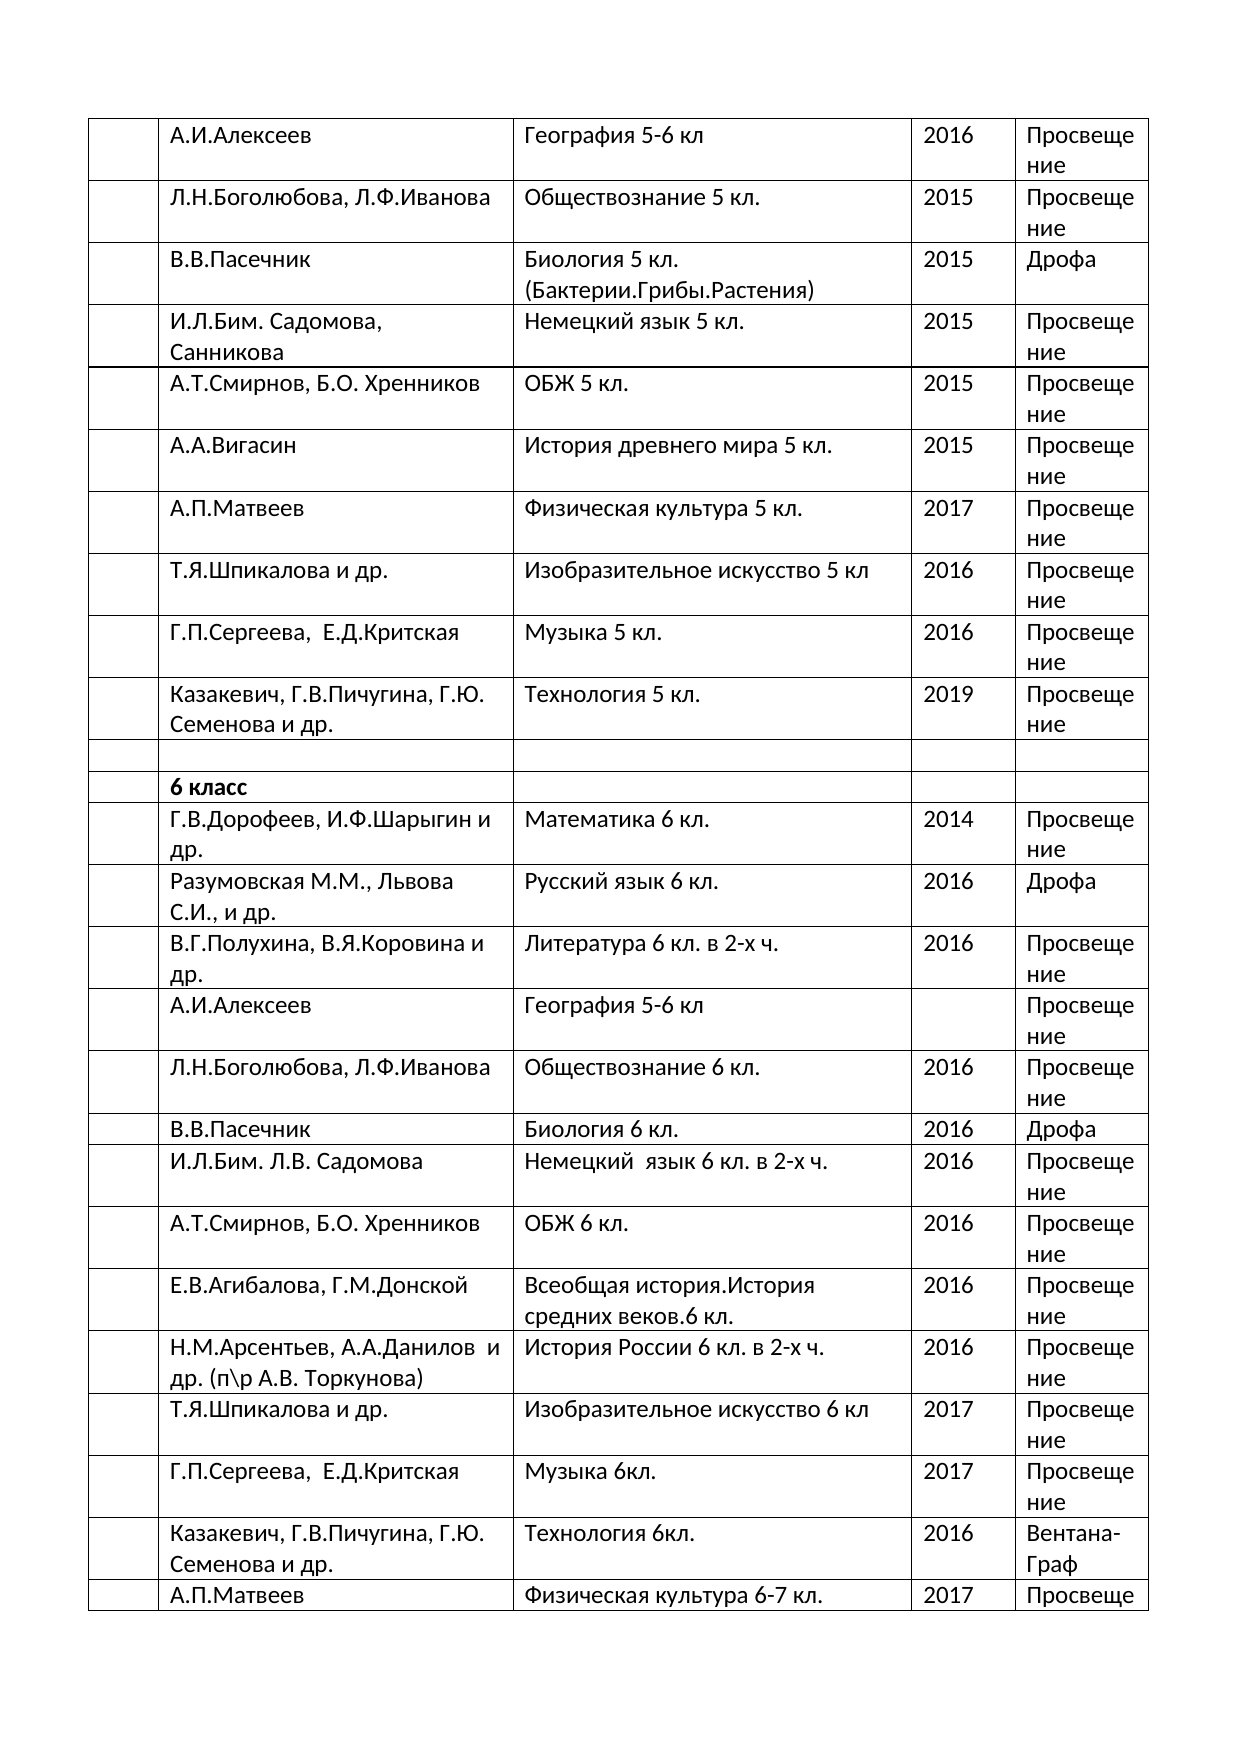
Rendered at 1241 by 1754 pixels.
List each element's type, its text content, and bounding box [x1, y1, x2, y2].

table_cell [89, 927, 158, 988]
table_cell [1016, 740, 1148, 771]
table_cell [514, 1580, 911, 1610]
table_cell [89, 181, 158, 242]
table_cell Обществознание 6 кл. [514, 1051, 911, 1112]
table_cell 2017 [912, 492, 1015, 553]
table_cell Г.В.Дорофеев, И.Ф.Шарыгин и др. [159, 803, 513, 864]
table_cell Казакевич, Г.В.Пичугина, Г.Ю. Семенова и др. [159, 1518, 513, 1579]
table_cell 2017 [912, 1580, 1015, 1610]
table_cell Физическая культура 5 кл. [514, 492, 911, 553]
table_cell [89, 1269, 158, 1330]
table_cell ОБЖ 6 кл. [514, 1207, 911, 1268]
table_cell Просвещение [1016, 305, 1148, 366]
table_cell Казакевич, Г.В.Пичугина, Г.Ю. Семенова и др. [159, 678, 513, 739]
table_cell 2016 [912, 1145, 1015, 1206]
table_cell [89, 740, 158, 771]
table_cell А.Т.Смирнов, Б.О. Хренников [159, 1207, 513, 1268]
table_cell 2015 [912, 243, 1015, 304]
table_cell Музыка 6кл. [514, 1456, 911, 1517]
table_cell [89, 119, 158, 180]
table_cell И.Л.Бим. Л.В. Садомова [159, 1145, 513, 1206]
table_cell Г.П.Сергеева, Е.Д.Критская [159, 1456, 513, 1517]
table_cell [89, 1051, 158, 1112]
table_cell Разумовская М.М., Львова С.И., и др. [159, 865, 513, 926]
table_cell Немецкий язык 6 кл. в 2-х ч. [514, 1145, 911, 1206]
table_cell Просвещение [1016, 1580, 1148, 1610]
table_cell А.Т.Смирнов, Б.О. Хренников [159, 368, 513, 428]
table_cell Просвещение [1016, 1051, 1148, 1112]
table_cell Л.Н.Боголюбова, Л.Ф.Иванова [159, 181, 513, 242]
table_cell Обществознание 5 кл. [514, 181, 911, 242]
table_cell История древнего мира 5 кл. [514, 430, 911, 491]
table_cell Просвещение [1016, 927, 1148, 988]
table_cell А.И.Алексеев [159, 119, 513, 180]
table_cell [89, 1518, 158, 1579]
table_cell Просвещение [1016, 616, 1148, 677]
table_cell Т.Я.Шпикалова и др. [159, 1394, 513, 1454]
table_cell [89, 492, 158, 553]
table_cell [89, 305, 158, 366]
table_cell [89, 243, 158, 304]
table_cell [912, 989, 1015, 1050]
table_cell История России 6 кл. в 2-х ч. [514, 1331, 911, 1392]
table_cell Вентана-Граф [1016, 1518, 1148, 1579]
table_cell [89, 1456, 158, 1517]
table_cell [514, 772, 911, 802]
table_cell Музыка 5 кл. [514, 616, 911, 677]
table_cell Изобразительное искусство 5 кл [514, 554, 911, 615]
table_cell Просвещение [1016, 803, 1148, 864]
table_cell Просвещение [1016, 1145, 1148, 1206]
table_cell [89, 772, 158, 802]
table_cell 2016 [912, 1331, 1015, 1392]
table_cell Просвещение [1016, 989, 1148, 1050]
table_cell Литература 6 кл. в 2-х ч. [514, 927, 911, 988]
table_cell [89, 1331, 158, 1392]
table_cell 2016 [912, 1114, 1015, 1144]
table_cell 2015 [912, 368, 1015, 428]
table_cell Просвещение [1016, 1394, 1148, 1454]
table_cell Просвещение [1016, 119, 1148, 180]
table_cell Технология 6кл. [514, 1518, 911, 1579]
table_cell [89, 1145, 158, 1206]
table_cell Г.П.Сергеева, Е.Д.Критская [159, 616, 513, 677]
table_cell 2017 [912, 1456, 1015, 1517]
table_cell 2016 [912, 554, 1015, 615]
table_cell География 5-6 кл [514, 119, 911, 180]
table_cell [89, 989, 158, 1050]
table_cell Л.Н.Боголюбова, Л.Ф.Иванова [159, 1051, 513, 1112]
table_cell Просвещение [1016, 430, 1148, 491]
table_cell [89, 1114, 158, 1144]
table_cell [89, 368, 158, 428]
table_cell Русский язык 6 кл. [514, 865, 911, 926]
table_cell В.В.Пасечник [159, 243, 513, 304]
table_cell Е.В.Агибалова, Г.М.Донской [159, 1269, 513, 1330]
table_cell 2017 [912, 1394, 1015, 1454]
table_cell Дрофа [1016, 1114, 1148, 1144]
table_cell 2014 [912, 803, 1015, 864]
table_cell Немецкий язык 5 кл. [514, 305, 911, 366]
table_cell 6 класс [159, 772, 513, 802]
table_cell В.В.Пасечник [159, 1114, 513, 1144]
table_cell [89, 554, 158, 615]
table_cell Дрофа [1016, 865, 1148, 926]
table_cell Изобразительное искусство 6 кл [514, 1394, 911, 1454]
table_cell [514, 740, 911, 771]
table_cell 2016 [912, 1051, 1015, 1112]
table_cell 2016 [912, 865, 1015, 926]
table_cell В.Г.Полухина, В.Я.Коровина и др. [159, 927, 513, 988]
table_cell [89, 616, 158, 677]
table_cell Просвещение [1016, 368, 1148, 428]
table_cell Т.Я.Шпикалова и др. [159, 554, 513, 615]
table_cell 2016 [912, 1269, 1015, 1330]
table_cell Просвещение [1016, 554, 1148, 615]
table_cell 2016 [912, 119, 1015, 180]
table_cell Просвещение [1016, 1331, 1148, 1392]
table_cell [89, 1580, 158, 1610]
table_cell [89, 865, 158, 926]
table_cell Просвещение [1016, 492, 1148, 553]
table_cell [89, 803, 158, 864]
table_cell География 5-6 кл [514, 989, 911, 1050]
table_cell 2016 [912, 927, 1015, 988]
table_cell 2015 [912, 430, 1015, 491]
table_cell Просвещение [1016, 1269, 1148, 1330]
table_cell [89, 430, 158, 491]
table_cell [89, 678, 158, 739]
table_cell Биология 5 кл. (Бактерии.Грибы.Растения) [514, 243, 911, 304]
table_cell Просвещение [1016, 1456, 1148, 1517]
table_cell А.П.Матвеев [159, 492, 513, 553]
table_cell 2016 [912, 1518, 1015, 1579]
table_cell 2016 [912, 616, 1015, 677]
table_cell 2019 [912, 678, 1015, 739]
table_cell Просвещение [1016, 1207, 1148, 1268]
table_cell Всеобщая история.История средних веков.6 кл. [514, 1269, 911, 1330]
table_cell [912, 740, 1015, 771]
table_cell ОБЖ 5 кл. [514, 368, 911, 428]
table_cell И.Л.Бим. Садомова, Санникова [159, 305, 513, 366]
table_cell 2016 [912, 1207, 1015, 1268]
table_cell Н.М.Арсентьев, А.А.Данилов и др. (п\р А.В. Торкунова) [159, 1331, 513, 1392]
table_cell Просвещение [1016, 181, 1148, 242]
table_cell Математика 6 кл. [514, 803, 911, 864]
table_cell [159, 740, 513, 771]
table_cell А.А.Вигасин [159, 430, 513, 491]
table_cell Технология 5 кл. [514, 678, 911, 739]
table_cell [89, 1394, 158, 1454]
table_cell 2015 [912, 181, 1015, 242]
table_cell Биология 6 кл. [514, 1114, 911, 1144]
table_cell Просвещение [1016, 678, 1148, 739]
table_cell [1016, 772, 1148, 802]
table_cell 2015 [912, 305, 1015, 366]
table_cell [912, 772, 1015, 802]
table_cell [89, 1207, 158, 1268]
table_cell А.П.Матвеев [159, 1580, 513, 1610]
table_cell Дрофа [1016, 243, 1148, 304]
table_cell А.И.Алексеев [159, 989, 513, 1050]
